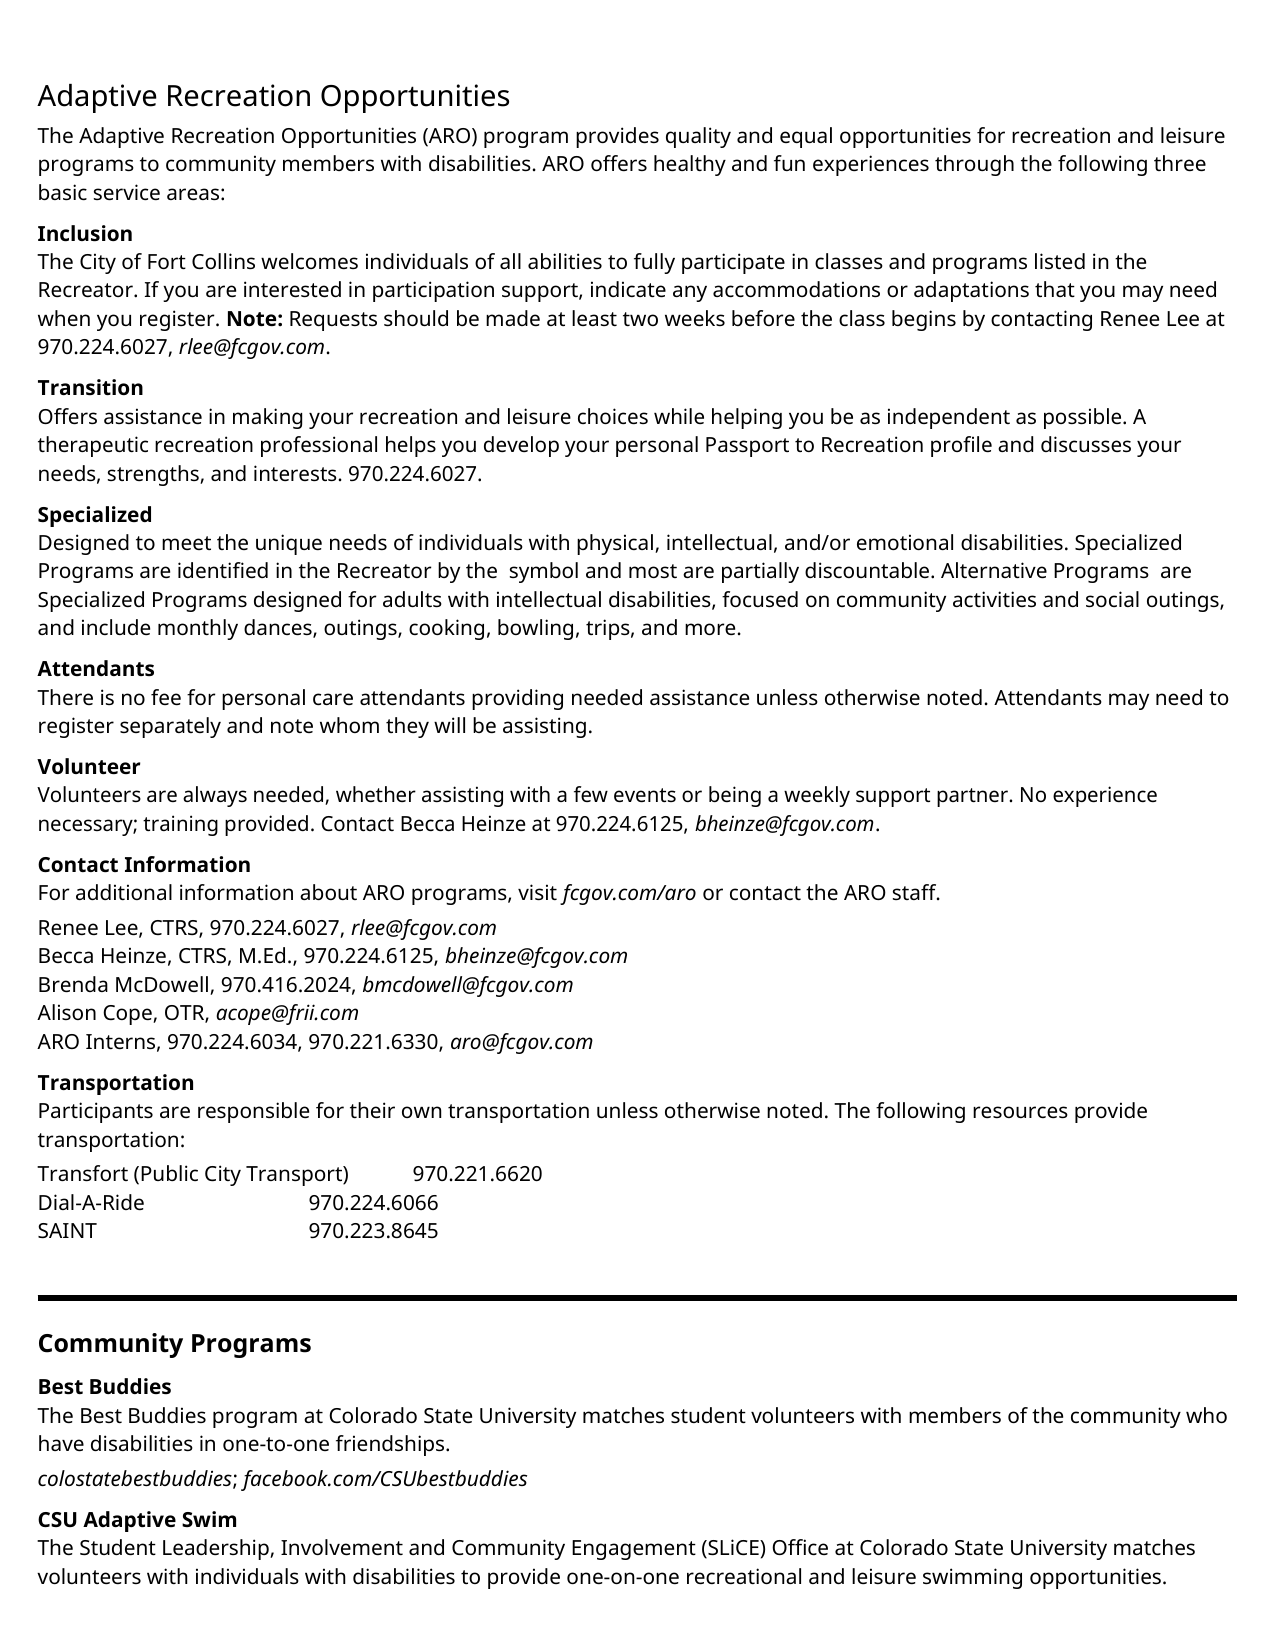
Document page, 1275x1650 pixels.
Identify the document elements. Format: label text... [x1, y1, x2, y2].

text The City of Fort Collins welcomes individuals of all abilities to fully participate in classes and programs listed in the Recreator. If you are interested in participation support, indicate any accommodations or adaptations that you may need when you register. Note: Requests should be made at least two weeks before the class begins by contacting Renee Lee at 970.224.6027, rlee@fcgov.com. [37, 247, 1237, 361]
text Participants are responsible for their own transportation unless otherwise noted. The following resources provide transportation: [37, 1096, 1237, 1153]
text Offers assistance in making your recreation and leisure choices while helping you be as independent as possible. A therapeutic recreation professional helps you develop your personal Passport to Recreation profile and discusses your needs, strengths, and interests. 970.224.6027. [37, 402, 1237, 487]
text The Best Buddies program at Colorado State University matches student volunteers with members of the community who have disabilities in one-to-one friendships. [37, 1401, 1237, 1458]
text Community Programs [37, 1296, 1237, 1360]
text Attendants [37, 654, 1237, 683]
text CSU Adaptive Swim [37, 1505, 1237, 1533]
text Contact Information [37, 850, 1237, 878]
text Renee Lee, CTRS, 970.224.6027, rlee@fcgov.com Becca Heinze, CTRS, M.Ed., 970.224.6125, bheinze@fcgov.com Brenda McDowell, 970.416.2024, bmcdowell@fcgov.com Alison Cope, OTR, acope@frii.com ARO Interns, 970.224.6034, 970.221.6330, aro@fcgov.com [37, 913, 1237, 1055]
text Volunteers are always needed, whether assisting with a few events or being a weekly support partner. No experience necessary; training provided. Contact Becca Heinze at 970.224.6125, bheinze@fcgov.com. [37, 781, 1237, 837]
text Designed to meet the unique needs of individuals with physical, intellectual, and/or emotional disabilities. Specialized Programs are identified in the Recreator by the symbol and most are partially discountable. Alternative Programs are Specialized Programs designed for adults with intellectual disabilities, focused on community activities and social outings, and include monthly dances, outings, cooking, bowling, trips, and more. [37, 528, 1237, 642]
text Inclusion [37, 219, 1237, 247]
text The Student Leadership, Involvement and Community Engagement (SLiCE) Office at Colorado State University matches volunteers with individuals with disabilities to provide one-on-one recreational and leisure swimming opportunities. [37, 1533, 1237, 1590]
text Volunteer [37, 752, 1237, 781]
text Transition [37, 373, 1237, 402]
text Best Buddies [37, 1372, 1237, 1401]
text For additional information about ARO programs, visit fcgov.com/aro or contact the ARO staff. [37, 878, 1237, 907]
text Specialized [37, 500, 1237, 528]
text Transportation [37, 1068, 1237, 1096]
text Transfort (Public City Transport) 970.221.6620 Dial-A-Ride 970.224.6066 SAINT 970.223.8645 [37, 1159, 1237, 1245]
text Adaptive Recreation Opportunities [37, 75, 1237, 115]
text colostatebestbuddies; facebook.com/CSUbestbuddies [37, 1464, 1237, 1492]
text There is no fee for personal care attendants providing needed assistance unless otherwise noted. Attendants may need to register separately and note whom they will be assisting. [37, 683, 1237, 740]
text The Adaptive Recreation Opportunities (ARO) program provides quality and equal opportunities for recreation and leisure programs to community members with disabilities. ARO offers healthy and fun experiences through the following three basic service areas: [37, 121, 1237, 206]
